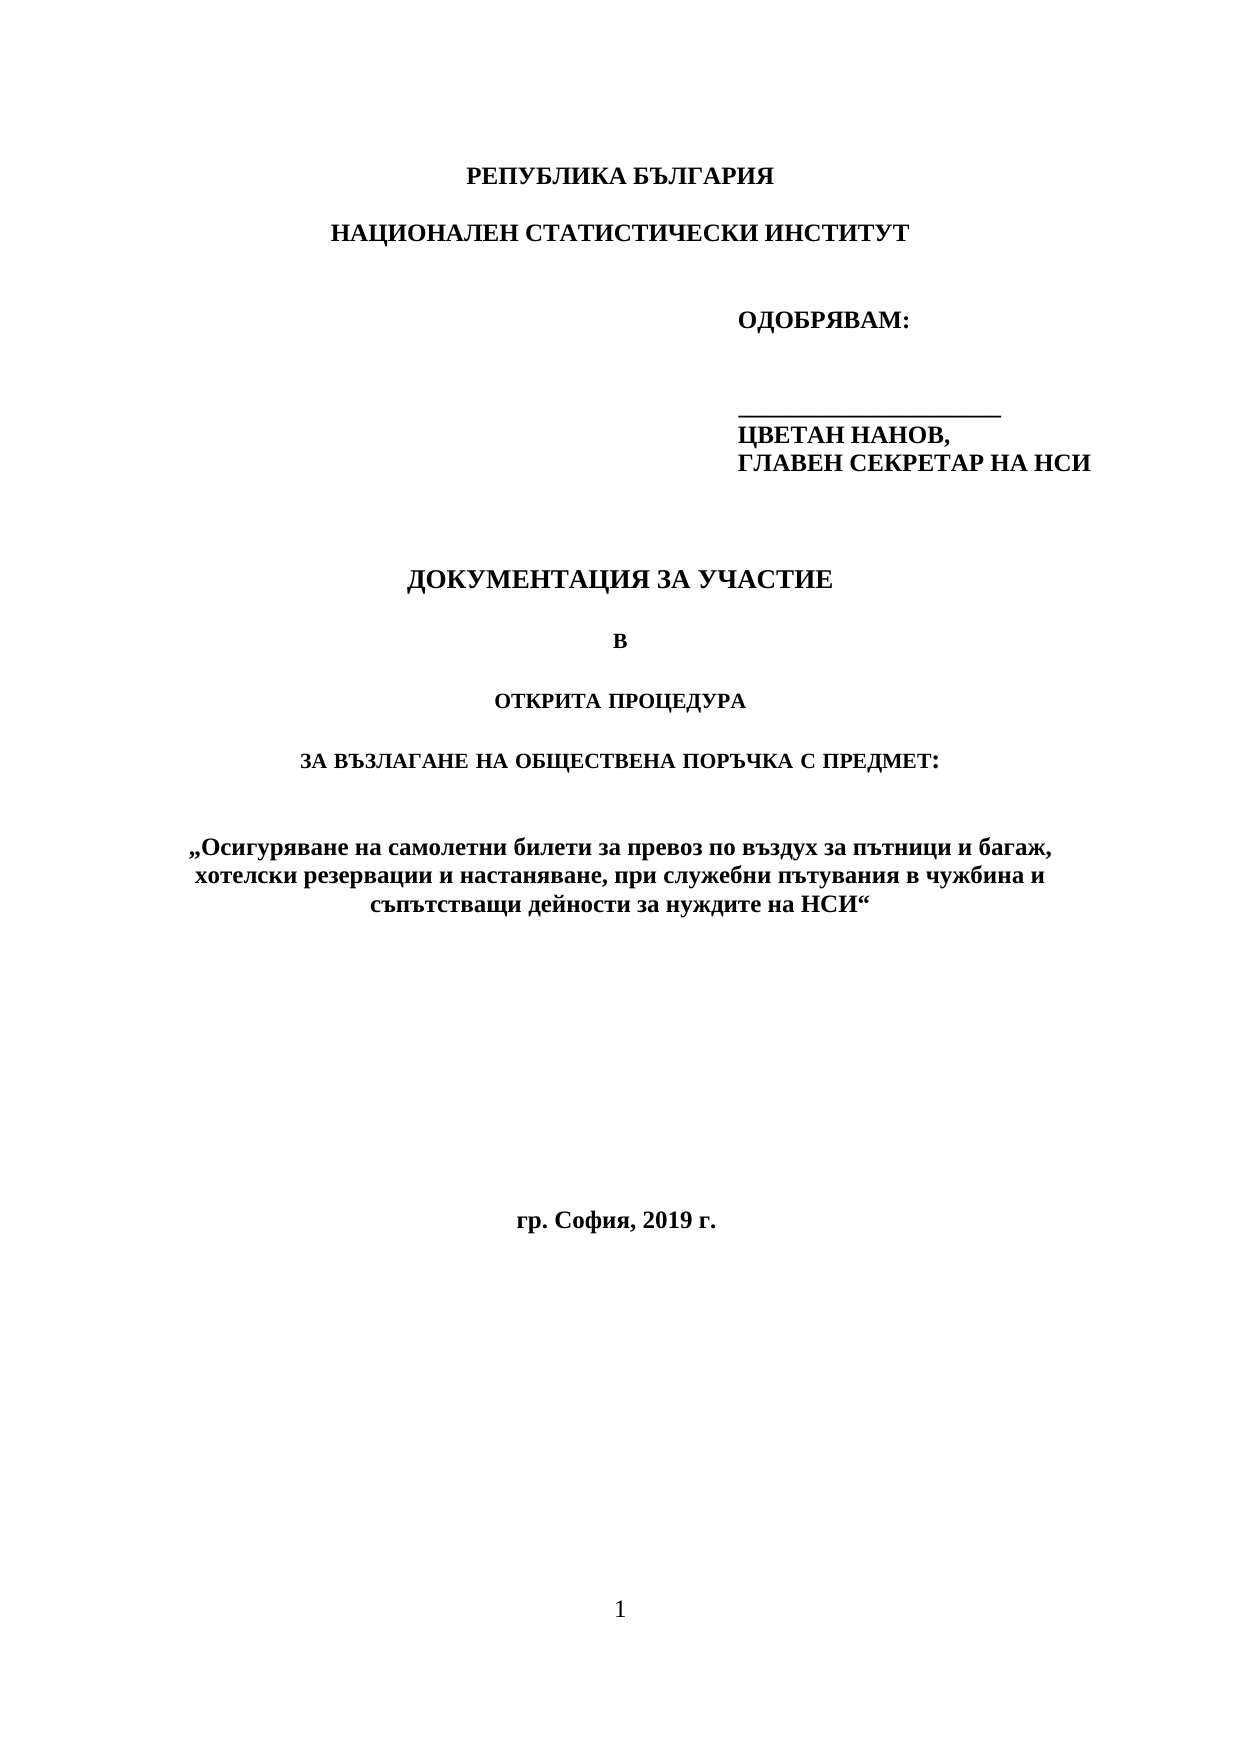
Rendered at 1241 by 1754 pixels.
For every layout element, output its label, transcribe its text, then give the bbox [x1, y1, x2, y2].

text открита процедура [148, 683, 1093, 714]
text ЦВЕТАН НАНОВ, [148, 420, 1093, 448]
text ОДОБРЯВАМ: [88, 305, 1093, 333]
text _____________________ [738, 391, 1093, 420]
text „Осигуряване на самолетни билети за превоз по въздух за пътници и багаж, хотелски резервации и настаняване, при служебни пътувания в чужбина и съпътстващи дейности за нуждите на НСИ“ [148, 832, 1093, 918]
text ДОКУМЕНТАЦИЯ ЗА УЧАСТИЕ [148, 563, 1093, 594]
text РЕПУБЛИКА БЪЛГАРИЯ [148, 161, 1093, 190]
text за възлагане на обществена поръчка с предмет: [148, 743, 1093, 774]
text ГЛАВЕН СЕКРЕТАР НА НСИ [148, 448, 1093, 477]
text гр. София, 2019 г. [443, 1206, 1093, 1234]
text НАЦИОНАЛЕН СТАТИСТИЧЕСКИ ИНСТИТУТ [148, 218, 1093, 247]
text в [148, 623, 1093, 654]
